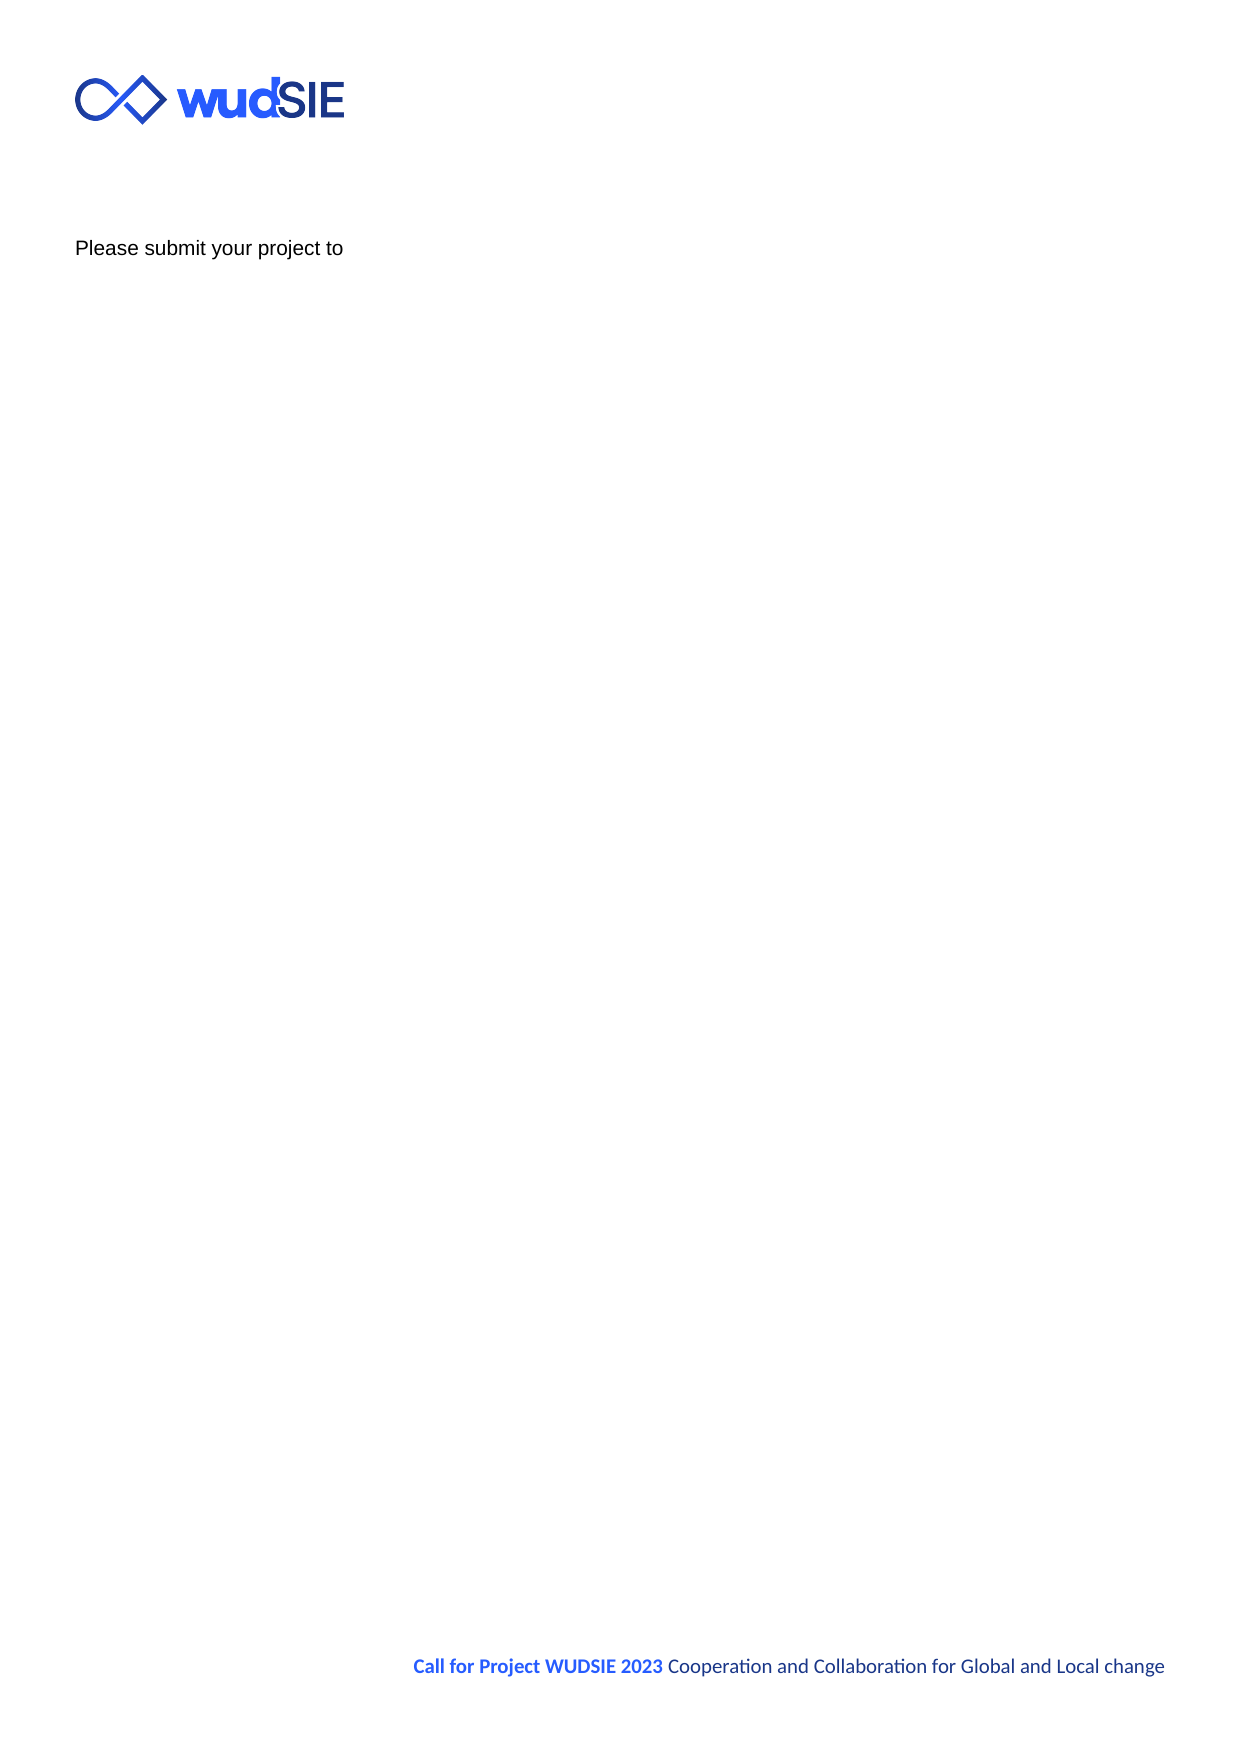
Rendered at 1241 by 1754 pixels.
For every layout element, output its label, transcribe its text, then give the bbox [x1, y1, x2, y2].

picture [75, 75, 344, 125]
text Please submit your project to [75, 236, 1165, 259]
